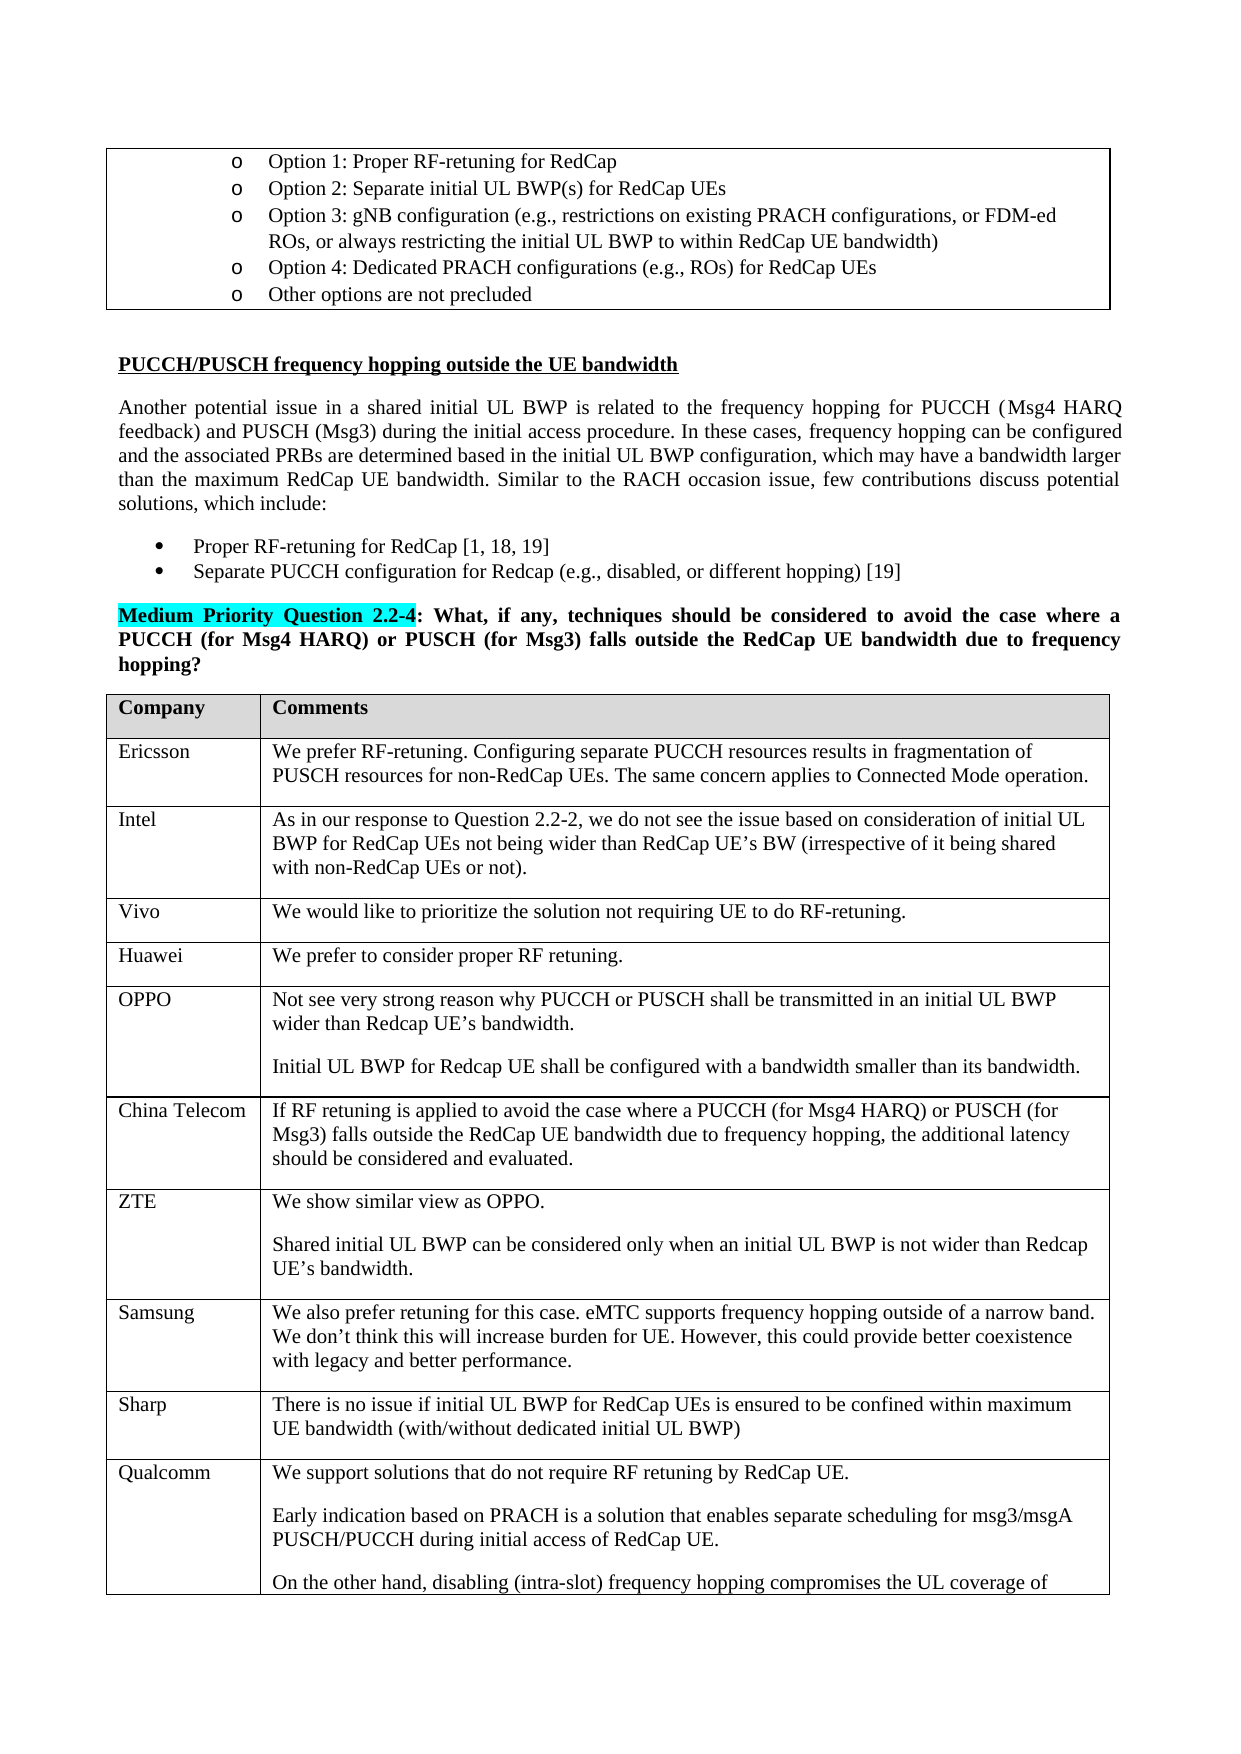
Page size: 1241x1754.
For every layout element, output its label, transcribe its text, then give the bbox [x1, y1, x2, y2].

table_cell We prefer to consider proper RF retuning. [261, 943, 1109, 986]
table_cell Intel [107, 807, 260, 898]
text Medium Priority Question 2.2-4: What, if any, techniques should be considered to avoid the case where a PUCCH (for Msg4 HARQ) or PUSCH (for Msg3) falls outside the RedCap UE bandwidth due to frequency hopping? [118, 603, 1122, 676]
table_cell China Telecom [107, 1098, 260, 1188]
text PUCCH/PUSCH frequency hopping outside the UE bandwidth [118, 352, 1122, 376]
table_cell We also prefer retuning for this case. eMTC supports frequency hopping outside of a narrow band. We don’t think this will increase burden for UE. However, this could provide better coexistence with legacy and better performance. [261, 1300, 1109, 1391]
table_cell We would like to prioritize the solution not requiring UE to do RF-retuning. [261, 899, 1109, 942]
table_cell As in our response to Question 2.2-2, we do not see the issue based on consideration of initial UL BWP for RedCap UEs not being wider than RedCap UE’s BW (irrespective of it being shared with non-RedCap UEs or not). [261, 807, 1109, 898]
table_cell ZTE [107, 1190, 260, 1299]
table_cell Huawei [107, 943, 260, 986]
table_cell Vivo [107, 899, 260, 942]
table_header Comments [261, 695, 1109, 738]
table_cell There is no issue if initial UL BWP for RedCap UEs is ensured to be confined within maximum UE bandwidth (with/without dedicated initial UL BWP) [261, 1392, 1109, 1459]
table_cell Not see very strong reason why PUCCH or PUSCH shall be transmitted in an initial UL BWP wider than Redcap UE’s bandwidth. Initial UL BWP for Redcap UE shall be configured with a bandwidth smaller than its bandwidth. [261, 987, 1109, 1096]
table_cell Sharp [107, 1392, 260, 1459]
table_cell If RF retuning is applied to avoid the case where a PUCCH (for Msg4 HARQ) or PUSCH (for Msg3) falls outside the RedCap UE bandwidth due to frequency hopping, the additional latency should be considered and evaluated. [261, 1098, 1109, 1188]
text Another potential issue in a shared initial UL BWP is related to the frequency hopping for PUCCH (Msg4 HARQ feedback) and PUSCH (Msg3) during the initial access procedure. In these cases, frequency hopping can be configured and the associated PRBs are determined based in the initial UL BWP configuration, which may have a bandwidth larger than the maximum RedCap UE bandwidth. Similar to the RACH occasion issue, few contributions discuss potential solutions, which include: [118, 395, 1122, 515]
table_cell Ericsson [107, 739, 260, 806]
list Proper RF-retuning for RedCap [1, 18, 19] [156, 534, 1122, 558]
table_cell We show similar view as OPPO. Shared initial UL BWP can be considered only when an initial UL BWP is not wider than Redcap UE’s bandwidth. [261, 1190, 1109, 1299]
table_cell Samsung [107, 1300, 260, 1391]
list Separate PUCCH configuration for Redcap (e.g., disabled, or different hopping) [19] [156, 559, 1122, 583]
table_header Company [107, 695, 260, 738]
table_cell We prefer RF-retuning. Configuring separate PUCCH resources results in fragmentation of PUSCH resources for non-RedCap UEs. The same concern applies to Connected Mode operation. [261, 739, 1109, 806]
table_cell OPPO [107, 987, 260, 1096]
table_cell Qualcomm [107, 1460, 260, 1594]
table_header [107, 149, 1109, 308]
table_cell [261, 1460, 1109, 1594]
